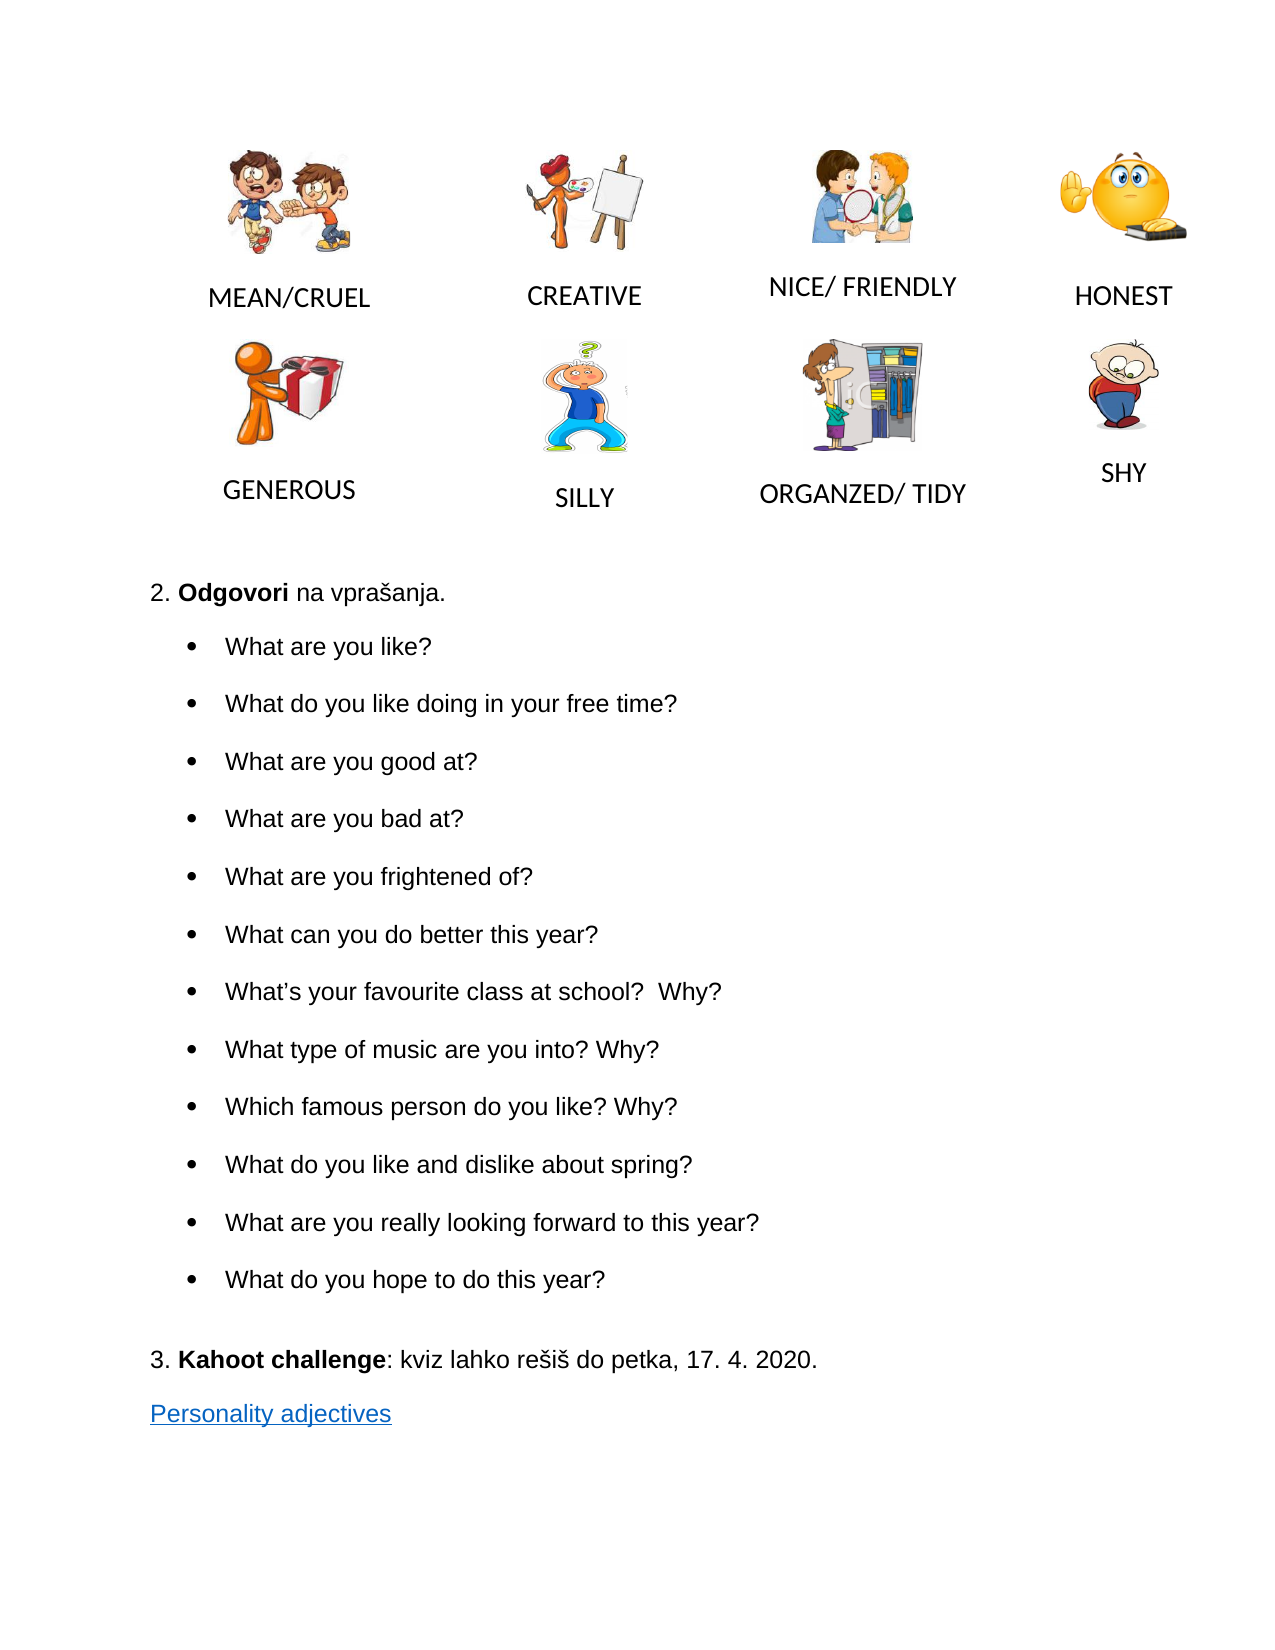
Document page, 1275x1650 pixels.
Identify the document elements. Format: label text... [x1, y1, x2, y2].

list What are you like? [187, 632, 1125, 660]
list What do you like doing in your free time? [187, 689, 1125, 718]
list What are you really looking forward to this year? [187, 1208, 1125, 1236]
table_cell ORGANZED/ TIDY [741, 339, 984, 578]
table_cell MEAN/CRUEL [150, 150, 428, 339]
table_cell GENEROUS [150, 339, 428, 578]
text 3. Kahoot challenge: kviz lahko rešiš do petka, 17. 4. 2020. [150, 1345, 1125, 1374]
list What can you do better this year? [187, 919, 1125, 948]
picture [1088, 339, 1159, 430]
list What are you frightened of? [187, 862, 1125, 891]
list What are you bad at? [187, 804, 1125, 833]
text Personality adjectives [150, 1399, 1125, 1428]
table_cell SHY [985, 339, 1263, 578]
list What are you good at? [187, 747, 1125, 776]
text 2. Odgovori na vprašanja. [150, 578, 1125, 606]
picture [802, 339, 923, 451]
picture [812, 150, 913, 243]
list What do you like and dislike about spring? [187, 1150, 1125, 1179]
picture [525, 150, 644, 252]
list What’s your favourite class at school? Why? [187, 977, 1125, 1006]
table_cell SILLY [428, 339, 741, 578]
list What type of music are you into? Why? [187, 1035, 1125, 1064]
picture [229, 339, 349, 447]
list Which famous person do you like? Why? [187, 1092, 1125, 1121]
picture [1060, 150, 1187, 252]
list What do you hope to do this year? [187, 1265, 1125, 1294]
table_cell NICE/ FRIENDLY [741, 150, 984, 339]
table_cell HONEST [985, 150, 1263, 339]
table_cell CREATIVE [428, 150, 741, 339]
picture [227, 150, 351, 254]
picture [541, 339, 628, 454]
